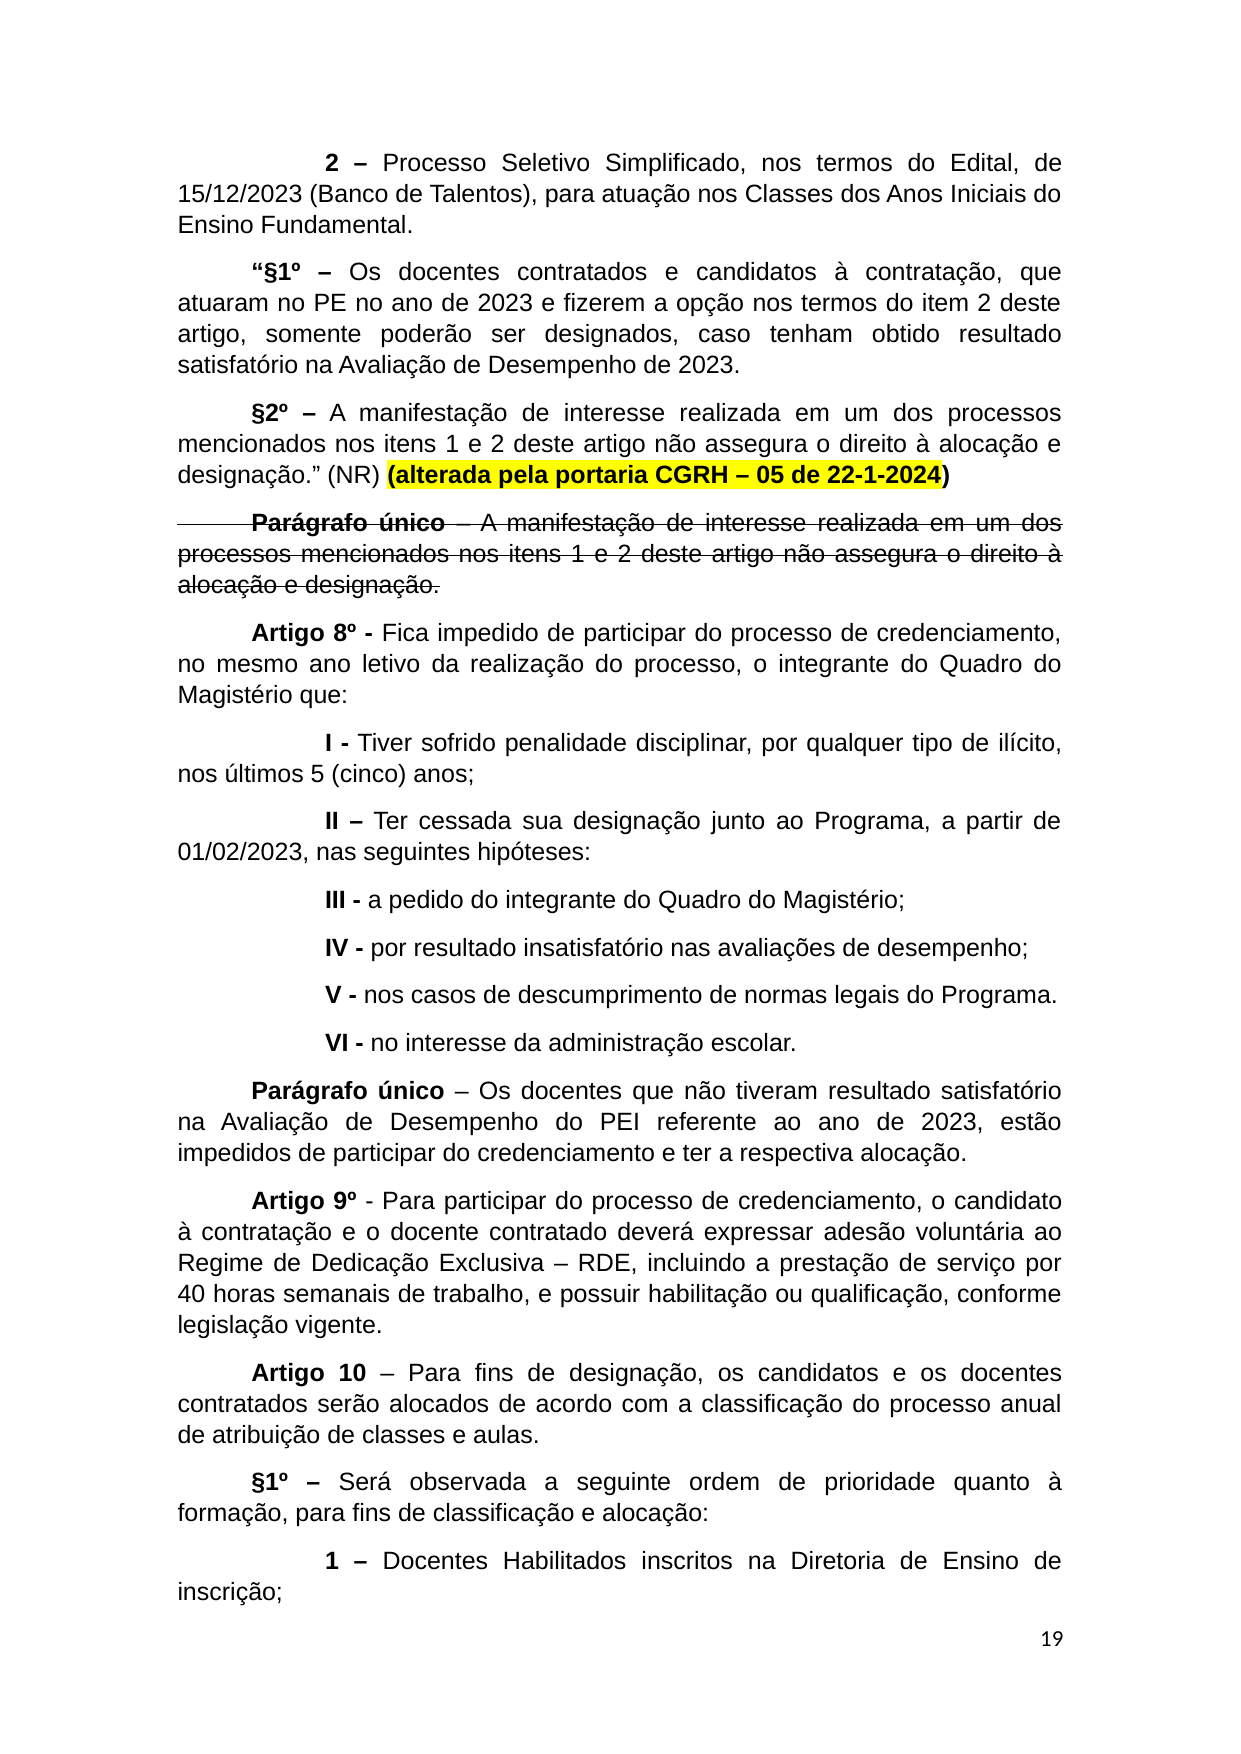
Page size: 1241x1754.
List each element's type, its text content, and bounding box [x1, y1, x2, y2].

text §2º – A manifestação de interesse realizada em um dos processos mencionados nos itens 1 e 2 deste artigo não assegura o direito à alocação e designação.” (NR) (alterada pela portaria CGRH – 05 de 22-1-2024) [177, 398, 1063, 489]
text “§1º – Os docentes contratados e candidatos à contratação, que atuaram no PE no ano de 2023 e fizerem a opção nos termos do item 2 deste artigo, somente poderão ser designados, caso tenham obtido resultado satisfatório na Avaliação de Desempenho de 2023. [177, 257, 1063, 379]
text 2 – Processo Seletivo Simplificado, nos termos do Edital, de 15/12/2023 (Banco de Talentos), para atuação nos Classes dos Anos Iniciais do Ensino Fundamental. [177, 148, 1063, 238]
text IV - por resultado insatisfatório nas avaliações de desempenho; [177, 933, 1063, 962]
text VI - no interesse da administração escolar. [177, 1028, 1063, 1057]
text Parágrafo único – A manifestação de interesse realizada em um dos processos mencionados nos itens 1 e 2 deste artigo não assegura o direito à alocação e designação. [177, 508, 1063, 524]
text Parágrafo único – A manifestação de interesse realizada em um dos processos mencionados nos itens 1 e 2 deste artigo não assegura o direito à alocação e designação. [177, 525, 1063, 555]
text Artigo 10 – Para fins de designação, os candidatos e os docentes contratados serão alocados de acordo com a classificação do processo anual de atribuição de classes e aulas. [177, 1358, 1063, 1448]
text II – Ter cessada sua designação junto ao Programa, a partir de 01/02/2023, nas seguintes hipóteses: [177, 806, 1063, 866]
text III - a pedido do integrante do Quadro do Magistério; [177, 885, 1063, 914]
text I - Tiver sofrido penalidade disciplinar, por qualquer tipo de ilícito, nos últimos 5 (cinco) anos; [177, 728, 1063, 787]
text 1 – Docentes Habilitados inscritos na Diretoria de Ensino de inscrição; [177, 1546, 1063, 1606]
text Artigo 8º - Fica impedido de participar do processo de credenciamento, no mesmo ano letivo da realização do processo, o integrante do Quadro do Magistério que: [177, 618, 1063, 709]
text Parágrafo único – A manifestação de interesse realizada em um dos processos mencionados nos itens 1 e 2 deste artigo não assegura o direito à alocação e designação. [177, 556, 1063, 599]
text V - nos casos de descumprimento de normas legais do Programa. [177, 981, 1063, 1009]
text Parágrafo único – Os docentes que não tiveram resultado satisfatório na Avaliação de Desempenho do PEI referente ao ano de 2023, estão impedidos de participar do credenciamento e ter a respectiva alocação. [177, 1076, 1063, 1167]
text Artigo 9º - Para participar do processo de credenciamento, o candidato à contratação e o docente contratado deverá expressar adesão voluntária ao Regime de Dedicação Exclusiva – RDE, incluindo a prestação de serviço por 40 horas semanais de trabalho, e possuir habilitação ou qualificação, conforme legislação vigente. [177, 1186, 1063, 1339]
text §1º – Será observada a seguinte ordem de prioridade quanto à formação, para fins de classificação e alocação: [177, 1467, 1063, 1527]
